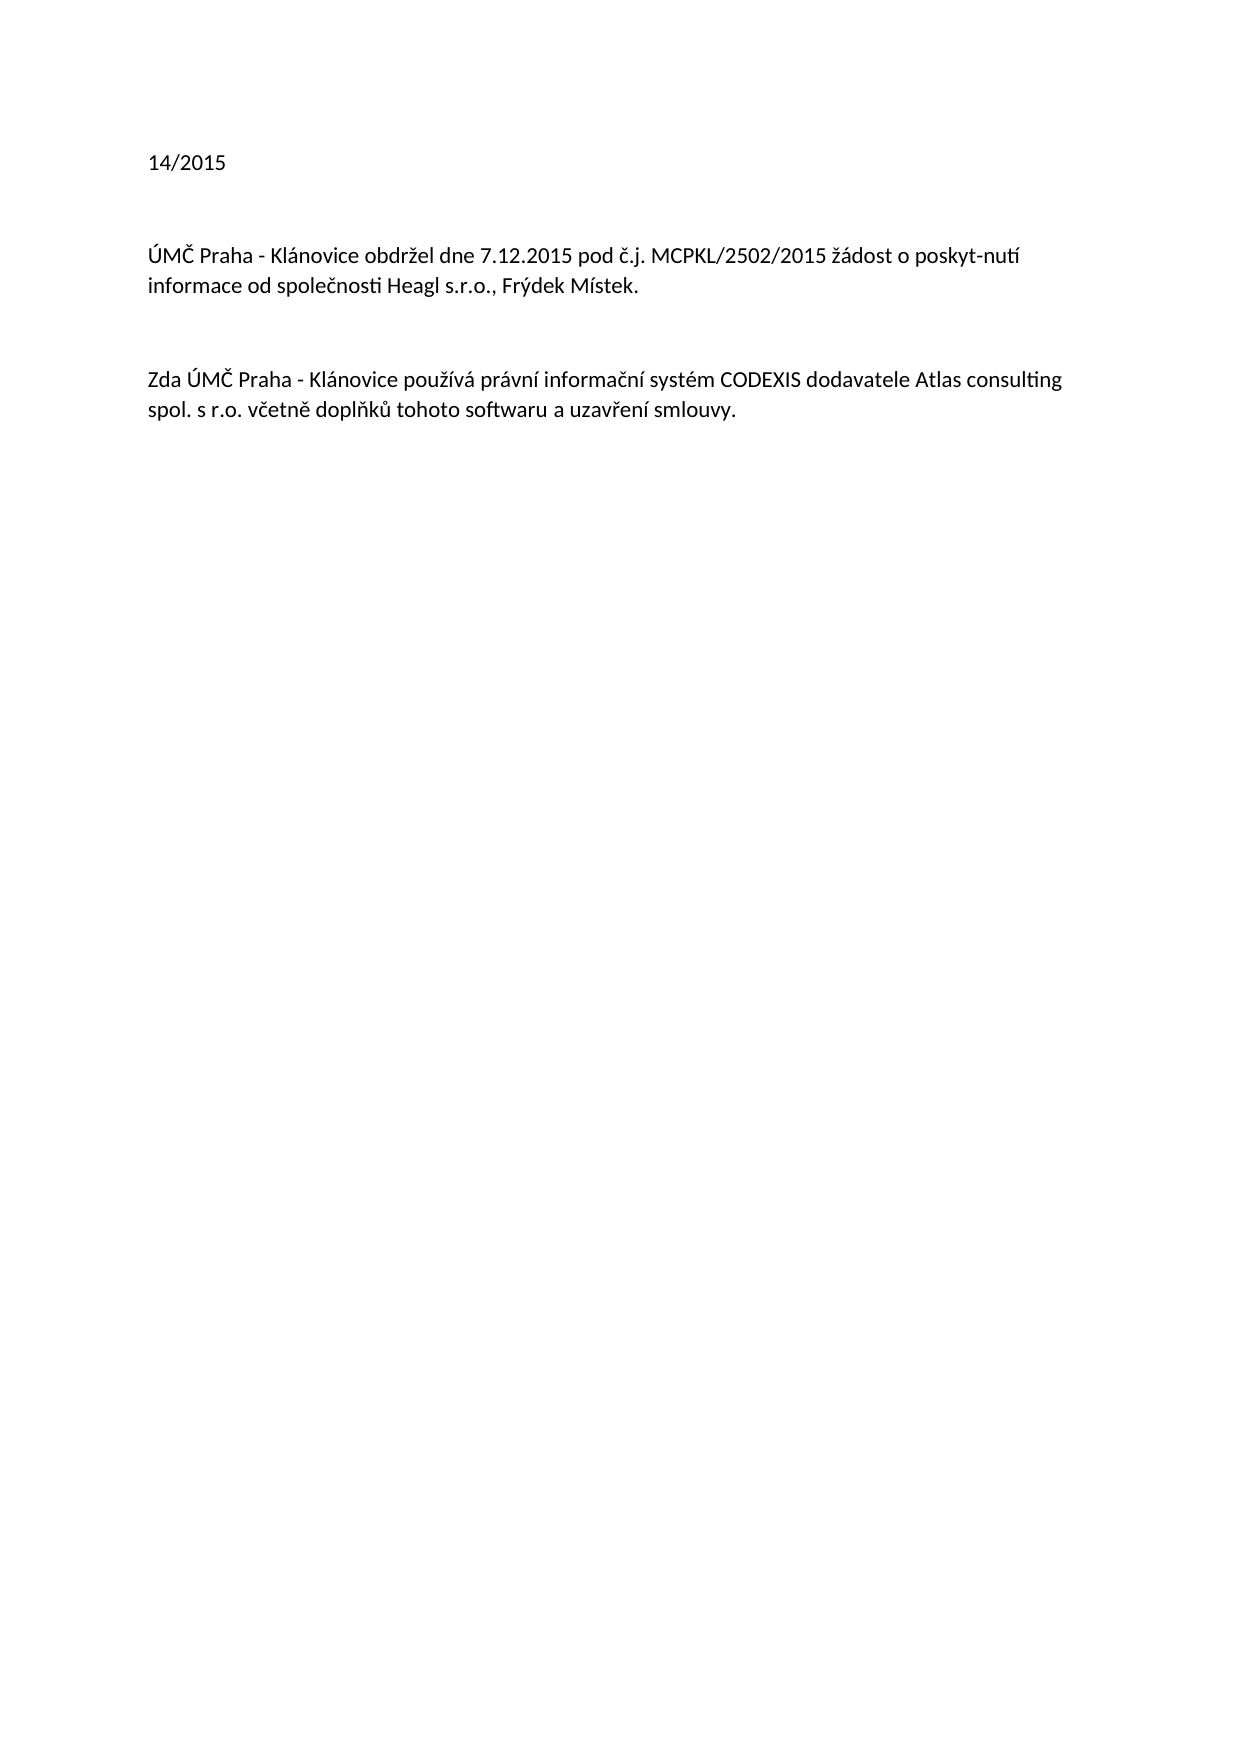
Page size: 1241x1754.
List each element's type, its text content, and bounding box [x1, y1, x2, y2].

text Zda ÚMČ Praha - Klánovice používá právní informační systém CODEXIS dodavatele Atlas consulting spol. s r.o. včetně doplňků tohoto softwaru a uzavření smlouvy. [148, 365, 1093, 423]
text 14/2015 [148, 148, 1093, 176]
text ÚMČ Praha - Klánovice obdržel dne 7.12.2015 pod č.j. MCPKL/2502/2015 žádost o poskyt-nutí informace od společnosti Heagl s.r.o., Frýdek Místek. [148, 241, 1093, 299]
